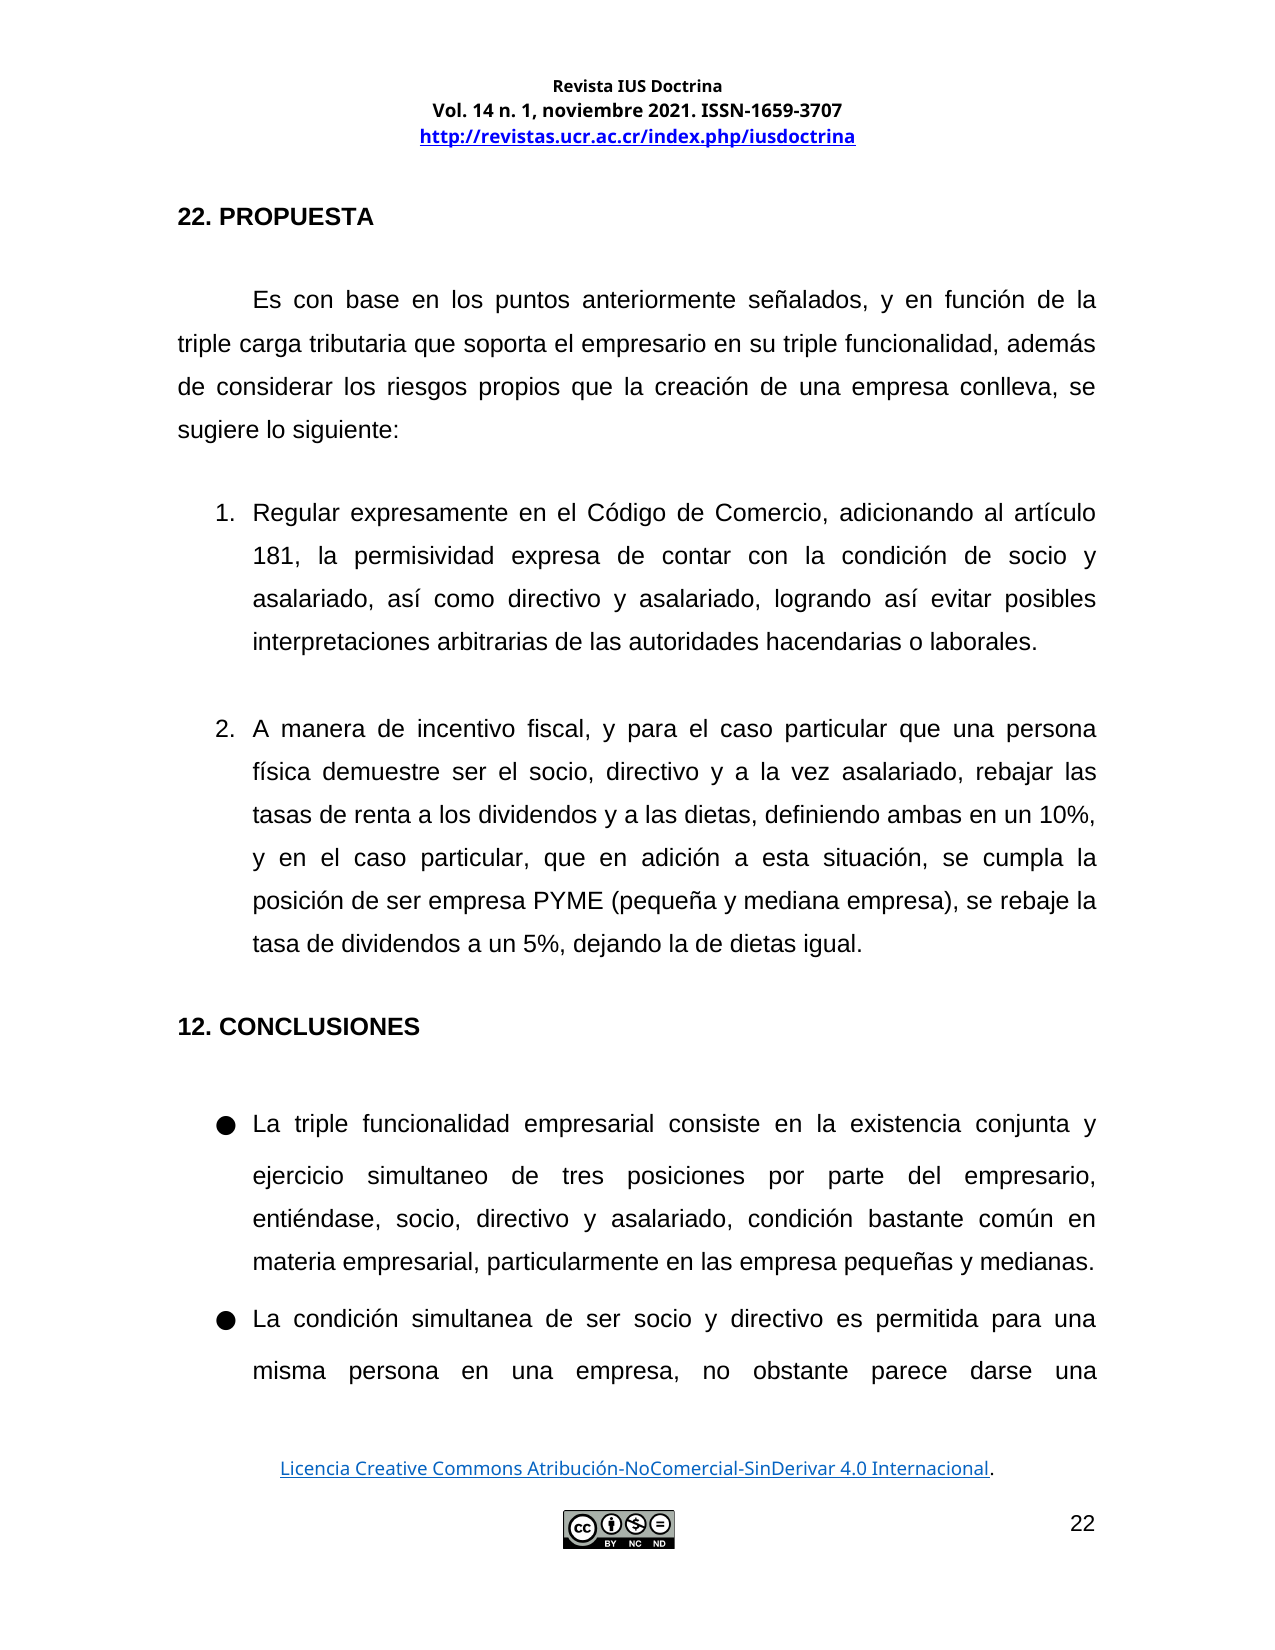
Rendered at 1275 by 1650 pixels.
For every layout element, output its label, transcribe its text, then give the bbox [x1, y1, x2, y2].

list Regular expresamente en el Código de Comercio, adicionando al artículo 181, la permisividad expresa de contar con la condición de socio y asalariado, así como directivo y asalariado, logrando así evitar posibles interpretaciones arbitrarias de las autoridades hacendarias o laborales. [215, 498, 1098, 656]
text 12. CONCLUSIONES [177, 1012, 1098, 1041]
text 22. PROPUESTA [177, 202, 1098, 231]
text Es con base en los puntos anteriormente señalados, y en función de la triple carga tributaria que soporta el empresario en su triple funcionalidad, además de considerar los riesgos propios que la creación de una empresa conlleva, se sugiere lo siguiente: [177, 285, 1098, 443]
picture [563, 1510, 675, 1549]
list La triple funcionalidad empresarial consiste en la existencia conjunta y ejercicio simultaneo de tres posiciones por parte del empresario, entiéndase, socio, directivo y asalariado, condición bastante común en materia empresarial, particularmente en las empresa pequeñas y medianas. [215, 1095, 1098, 1276]
list A manera de incentivo fiscal, y para el caso particular que una persona física demuestre ser el socio, directivo y a la vez asalariado, rebajar las tasas de renta a los dividendos y a las dietas, definiendo ambas en un 10%, y en el caso particular, que en adición a esta situación, se cumpla la posición de ser empresa PYME (pequeña y mediana empresa), se rebaje la tasa de dividendos a un 5%, dejando la de dietas igual. [215, 713, 1098, 958]
